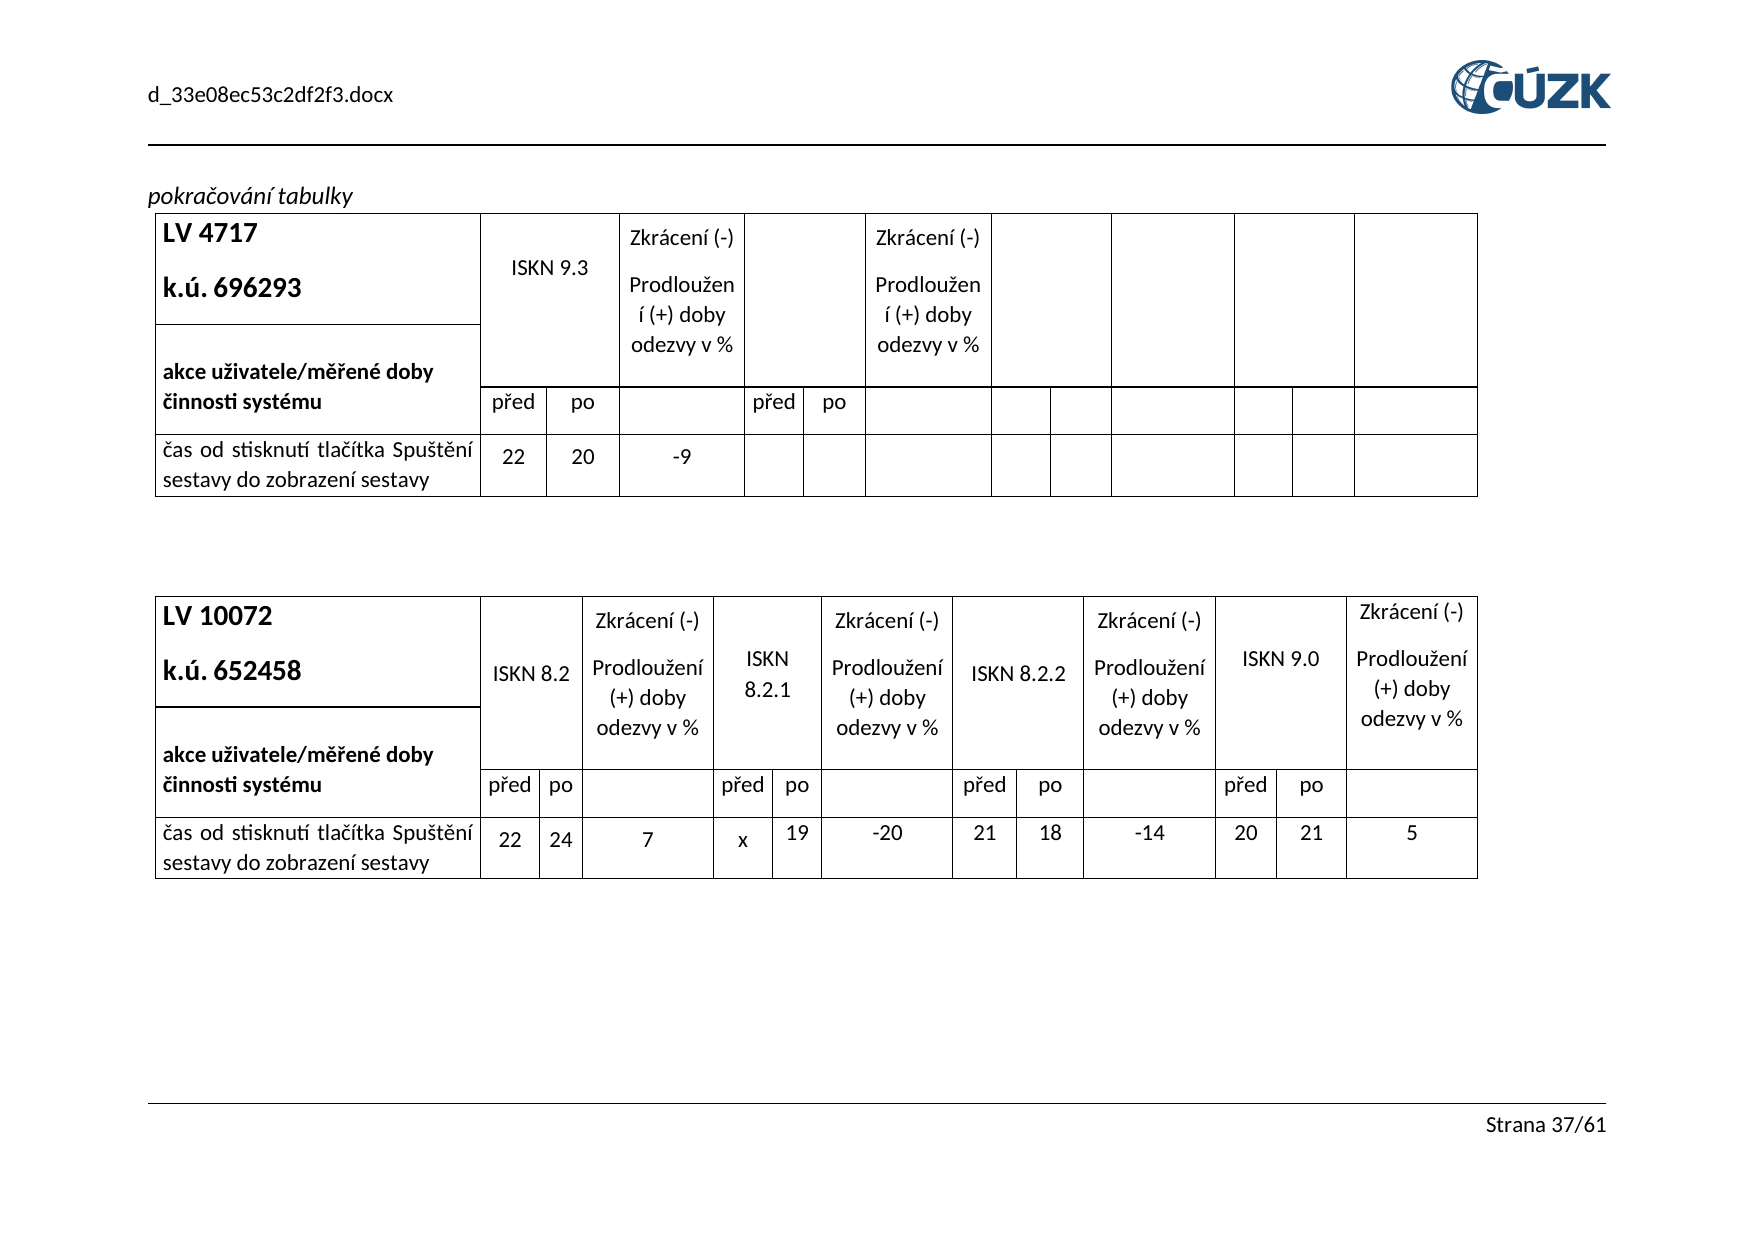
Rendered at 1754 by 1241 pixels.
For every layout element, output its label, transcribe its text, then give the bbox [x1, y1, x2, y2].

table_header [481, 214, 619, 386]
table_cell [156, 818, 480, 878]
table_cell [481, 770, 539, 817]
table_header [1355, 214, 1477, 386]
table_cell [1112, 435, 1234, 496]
text pokračování tabulky [148, 180, 1606, 211]
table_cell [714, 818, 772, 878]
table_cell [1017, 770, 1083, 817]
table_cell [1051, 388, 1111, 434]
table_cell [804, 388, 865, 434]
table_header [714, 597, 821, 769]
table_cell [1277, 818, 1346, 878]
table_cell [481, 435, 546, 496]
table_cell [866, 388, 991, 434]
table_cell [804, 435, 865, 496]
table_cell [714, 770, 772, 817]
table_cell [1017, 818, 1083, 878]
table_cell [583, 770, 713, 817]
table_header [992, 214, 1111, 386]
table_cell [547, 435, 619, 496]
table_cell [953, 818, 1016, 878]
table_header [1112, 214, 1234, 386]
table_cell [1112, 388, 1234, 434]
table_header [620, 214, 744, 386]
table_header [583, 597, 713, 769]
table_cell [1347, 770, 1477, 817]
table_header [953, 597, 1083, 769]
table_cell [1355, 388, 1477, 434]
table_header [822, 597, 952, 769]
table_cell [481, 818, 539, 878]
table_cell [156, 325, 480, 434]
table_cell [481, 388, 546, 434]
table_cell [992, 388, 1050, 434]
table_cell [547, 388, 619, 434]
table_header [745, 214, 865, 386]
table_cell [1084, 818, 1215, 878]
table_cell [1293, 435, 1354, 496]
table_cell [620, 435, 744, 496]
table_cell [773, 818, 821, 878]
picture [1451, 60, 1611, 114]
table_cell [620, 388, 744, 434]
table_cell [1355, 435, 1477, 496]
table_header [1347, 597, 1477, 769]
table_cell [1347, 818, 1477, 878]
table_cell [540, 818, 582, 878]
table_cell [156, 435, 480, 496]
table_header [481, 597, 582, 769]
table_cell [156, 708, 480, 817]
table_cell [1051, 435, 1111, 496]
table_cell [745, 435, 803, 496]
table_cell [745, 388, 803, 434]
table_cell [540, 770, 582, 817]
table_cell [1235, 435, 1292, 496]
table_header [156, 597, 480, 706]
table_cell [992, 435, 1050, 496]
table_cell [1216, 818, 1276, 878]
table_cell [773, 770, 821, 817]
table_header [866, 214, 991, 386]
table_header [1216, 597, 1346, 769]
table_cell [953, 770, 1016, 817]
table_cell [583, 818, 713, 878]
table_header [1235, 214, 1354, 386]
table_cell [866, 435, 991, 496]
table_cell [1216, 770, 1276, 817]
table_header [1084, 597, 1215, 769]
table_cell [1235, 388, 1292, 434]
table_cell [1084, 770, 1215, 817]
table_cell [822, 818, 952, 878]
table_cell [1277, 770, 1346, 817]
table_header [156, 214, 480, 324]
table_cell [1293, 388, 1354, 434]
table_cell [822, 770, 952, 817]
